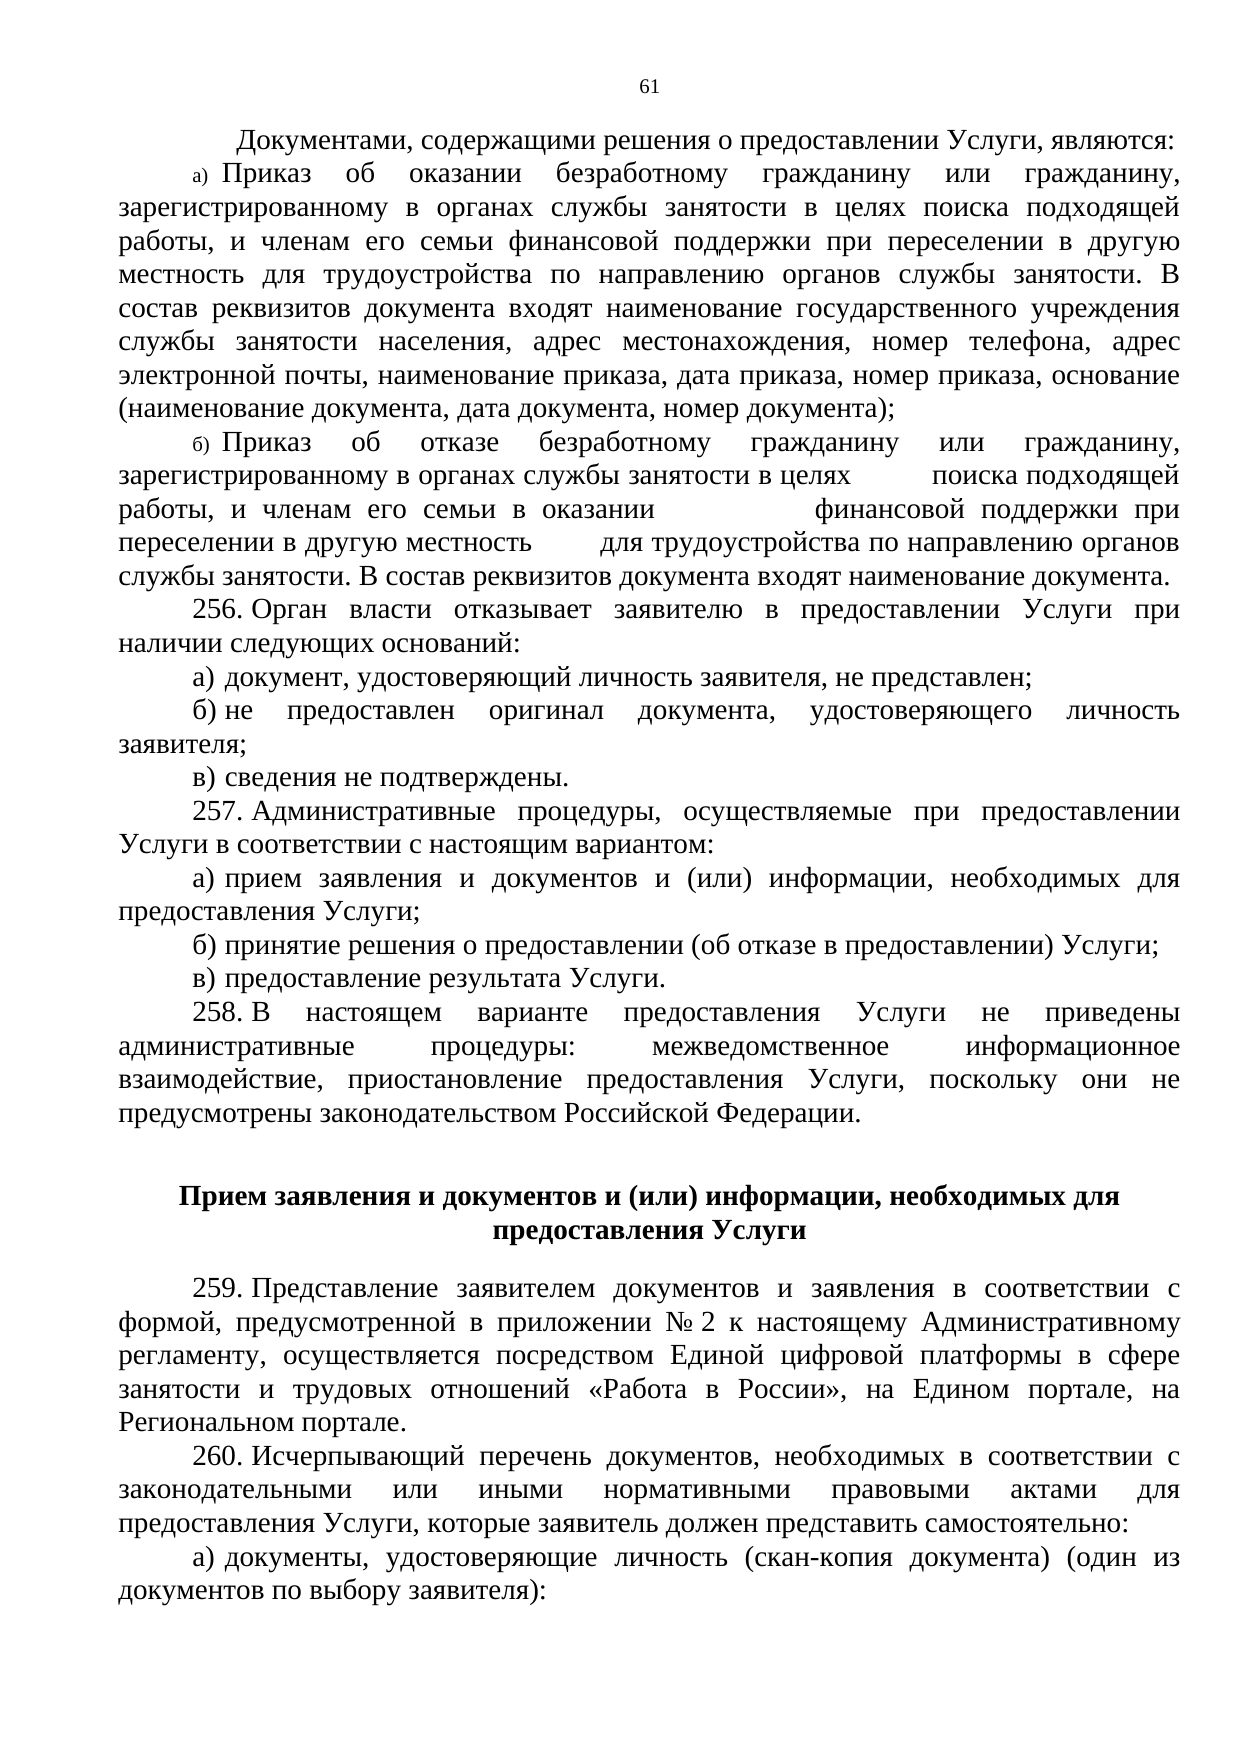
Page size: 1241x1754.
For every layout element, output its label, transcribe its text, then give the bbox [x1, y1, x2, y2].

list не предоставлен оригинал документа, удостоверяющего личность заявителя; [118, 692, 1181, 759]
text Прием заявления и документов и (или) информации, необходимых для предоставления Услуги [118, 1178, 1181, 1245]
list Административные процедуры, осуществляемые при предоставлении Услуги в соответствии с настоящим вариантом: [118, 793, 1181, 860]
list сведения не подтверждены. [118, 759, 1181, 793]
list документы, удостоверяющие личность (скан-копия документа) (один из документов по выбору заявителя): [118, 1539, 1181, 1606]
list Исчерпывающий перечень документов, необходимых в соответствии с законодательными или иными нормативными правовыми актами для предоставления Услуги, которые заявитель должен представить самостоятельно: [118, 1438, 1181, 1539]
list Приказ об отказе безработному гражданину или гражданину, зарегистрированному в органах службы занятости в целях поиска подходящей работы, и членам его семьи в оказании финансовой поддержки при переселении в другую местность для трудоустройства по направлению органов службы занятости. В состав реквизитов документа входят наименование документа. [118, 424, 1181, 592]
list предоставление результата Услуги. [118, 961, 1181, 994]
list принятие решения о предоставлении (об отказе в предоставлении) Услуги; [118, 927, 1181, 961]
list Орган власти отказывает заявителю в предоставлении Услуги при наличии следующих оснований: [118, 592, 1181, 659]
list Приказ об оказании безработному гражданину или гражданину, зарегистрированному в органах службы занятости в целях поиска подходящей работы, и членам его семьи финансовой поддержки при переселении в другую местность для трудоустройства по направлению органов службы занятости. В состав реквизитов документа входят наименование государственного учреждения службы занятости населения, адрес местонахождения, номер телефона, адрес электронной почты, наименование приказа, дата приказа, номер приказа, основание (наименование документа, дата документа, номер документа); [118, 156, 1181, 424]
list прием заявления и документов и (или) информации, необходимых для предоставления Услуги; [118, 860, 1181, 927]
list Документами, содержащими решения о предоставлении Услуги, являются: [118, 122, 1181, 156]
list документ, удостоверяющий личность заявителя, не представлен; [118, 659, 1181, 692]
list Представление заявителем документов и заявления в соответствии с формой, предусмотренной в приложении № 2 к настоящему Административному регламенту, осуществляется посредством Единой цифровой платформы в сфере занятости и трудовых отношений «Работа в России», на Едином портале, на Региональном портале. [118, 1270, 1181, 1438]
list В настоящем варианте предоставления Услуги не приведены административные процедуры: межведомственное информационное взаимодействие, приостановление предоставления Услуги, поскольку они не предусмотрены законодательством Российской Федерации. [118, 994, 1181, 1128]
